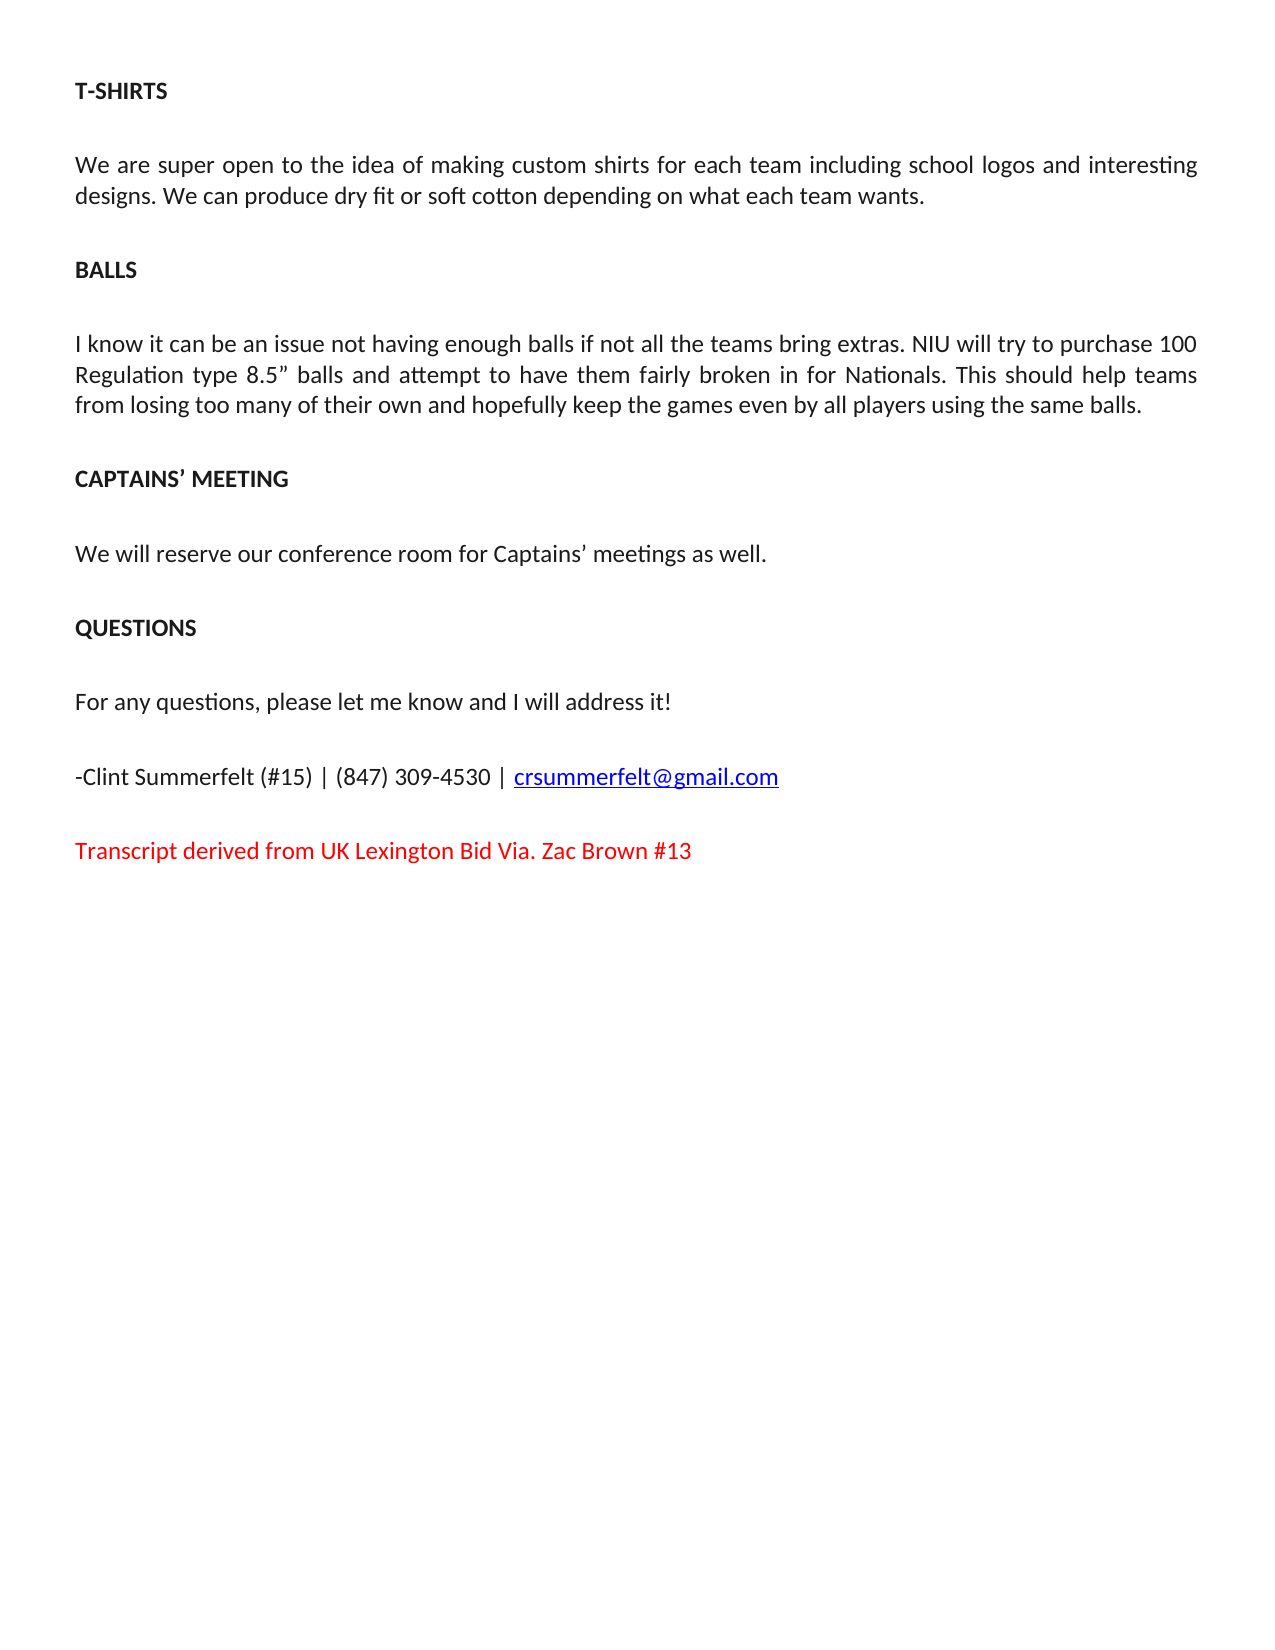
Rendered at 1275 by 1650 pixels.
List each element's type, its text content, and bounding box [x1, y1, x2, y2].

text We are super open to the idea of making custom shirts for each team including school logos and interesting designs. We can produce dry fit or soft cotton depending on what each team wants. [75, 149, 1200, 210]
text CAPTAINS’ MEETING [75, 464, 1200, 494]
text BALLS [75, 254, 1200, 284]
text We will reserve our conference room for Captains’ meetings as well. [75, 538, 1200, 568]
text T-SHIRTS [75, 75, 1200, 106]
text I know it can be an issue not having enough balls if not all the teams bring extras. NIU will try to purchase 100 Regulation type 8.5” balls and attempt to have them fairly broken in for Nationals. This should help teams from losing too many of their own and hopefully keep the games even by all players using the same balls. [75, 328, 1200, 420]
text QUESTIONS [75, 612, 1200, 643]
text For any questions, please let me know and I will address it! [75, 686, 1200, 717]
text Transcript derived from UK Lexington Bid Via. Zac Brown #13 [75, 835, 1200, 866]
text -Clint Summerfelt (#15) | (847) 309-4530 | crsummerfelt@gmail.com [75, 761, 1200, 791]
